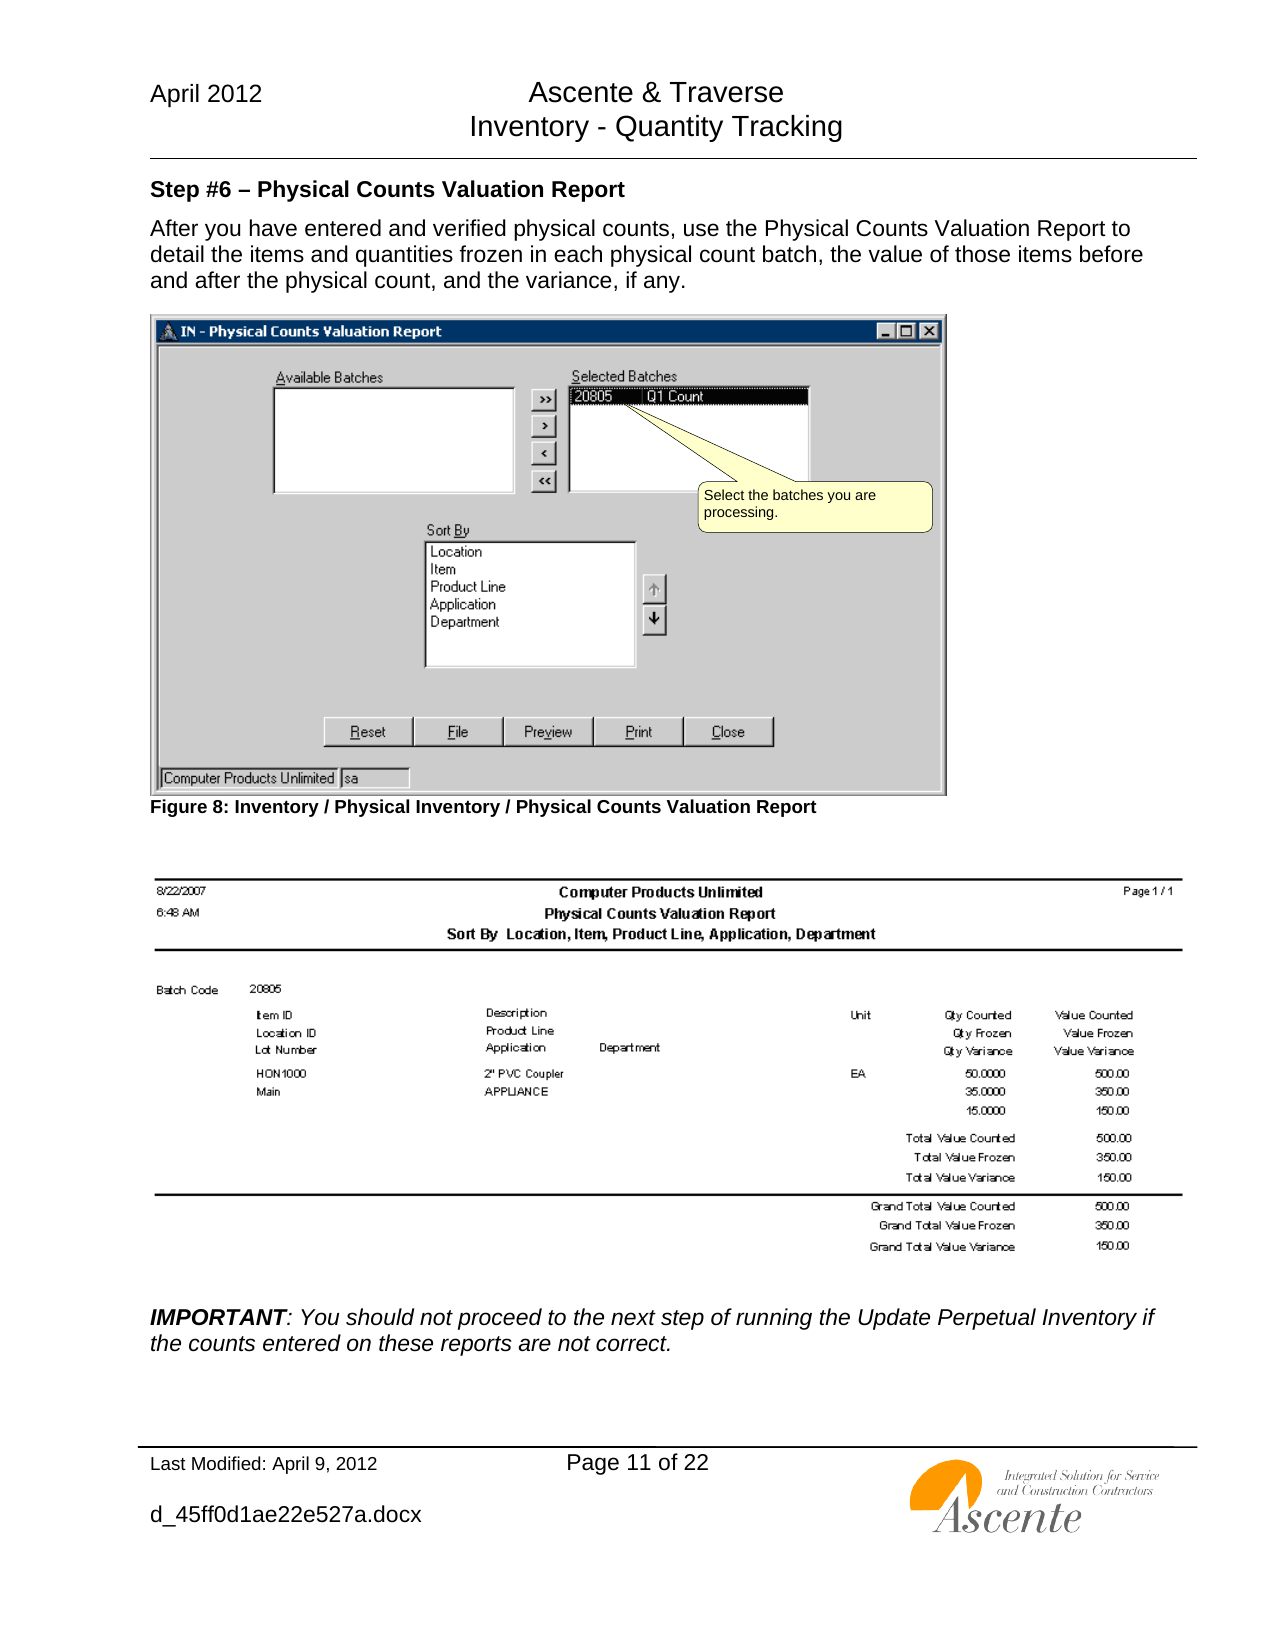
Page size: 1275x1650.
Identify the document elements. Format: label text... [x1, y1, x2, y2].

text Figure 8: Inventory / Physical Inventory / Physical Counts Valuation Report [150, 796, 1162, 817]
text Step #6 – Physical Counts Valuation Report [150, 176, 1162, 202]
picture [150, 314, 947, 796]
picture [150, 876, 1185, 1257]
picture [909, 1459, 1159, 1533]
text IMPORTANT: You should not proceed to the next step of running the Update Perpetual Inventory if the counts entered on these reports are not correct. [150, 1304, 1162, 1356]
text After you have entered and verified physical counts, use the Physical Counts Valuation Report to detail the items and quantities frozen in each physical count batch, the value of those items before and after the physical count, and the variance, if any. [150, 214, 1162, 293]
